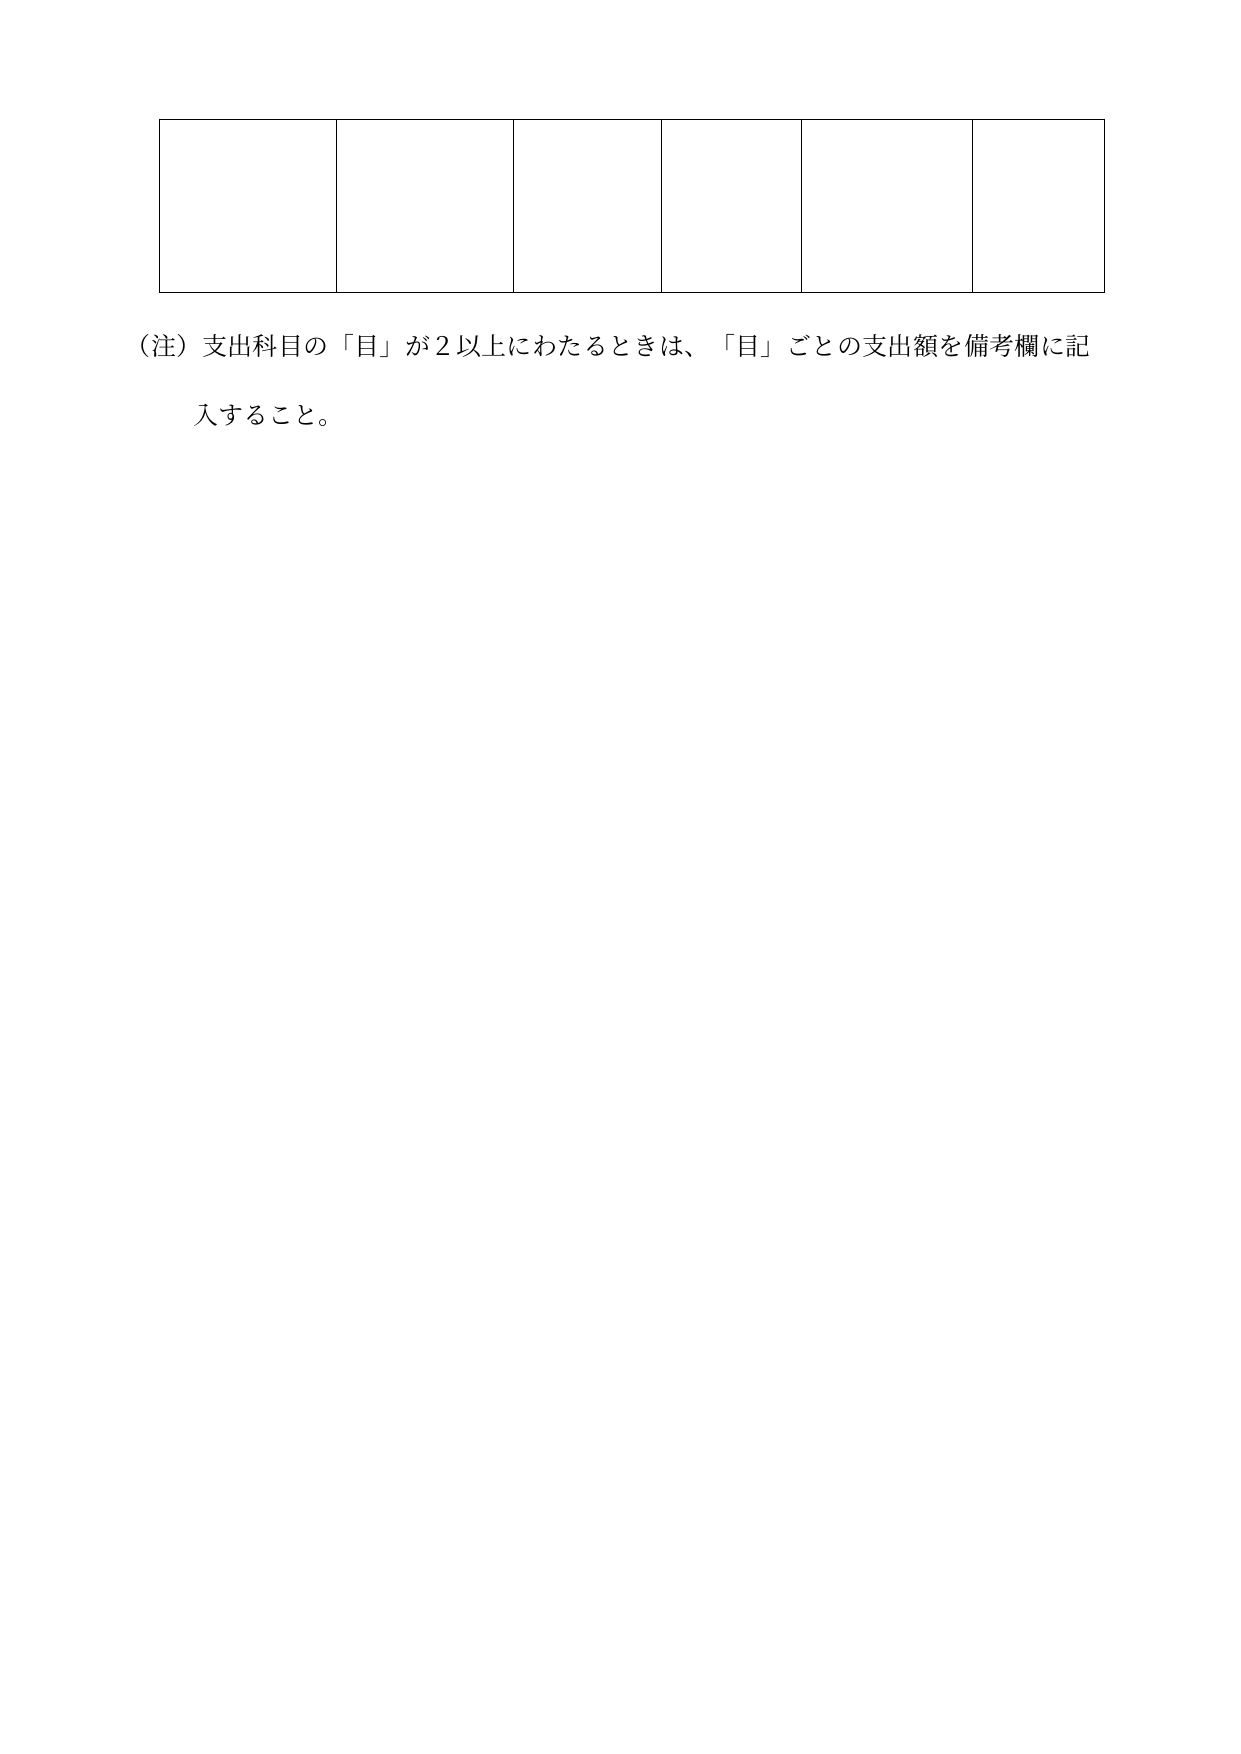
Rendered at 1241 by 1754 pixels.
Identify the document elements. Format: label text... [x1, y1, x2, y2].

table_cell [662, 120, 801, 292]
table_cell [160, 120, 336, 292]
text （注）支出科目の「目」が２以上にわたるときは、「目」ごとの支出額を備考欄に記入すること。 [118, 310, 1093, 448]
table_cell [514, 120, 661, 292]
table_cell [802, 120, 972, 292]
table_cell [973, 120, 1104, 292]
table_cell [337, 120, 513, 292]
